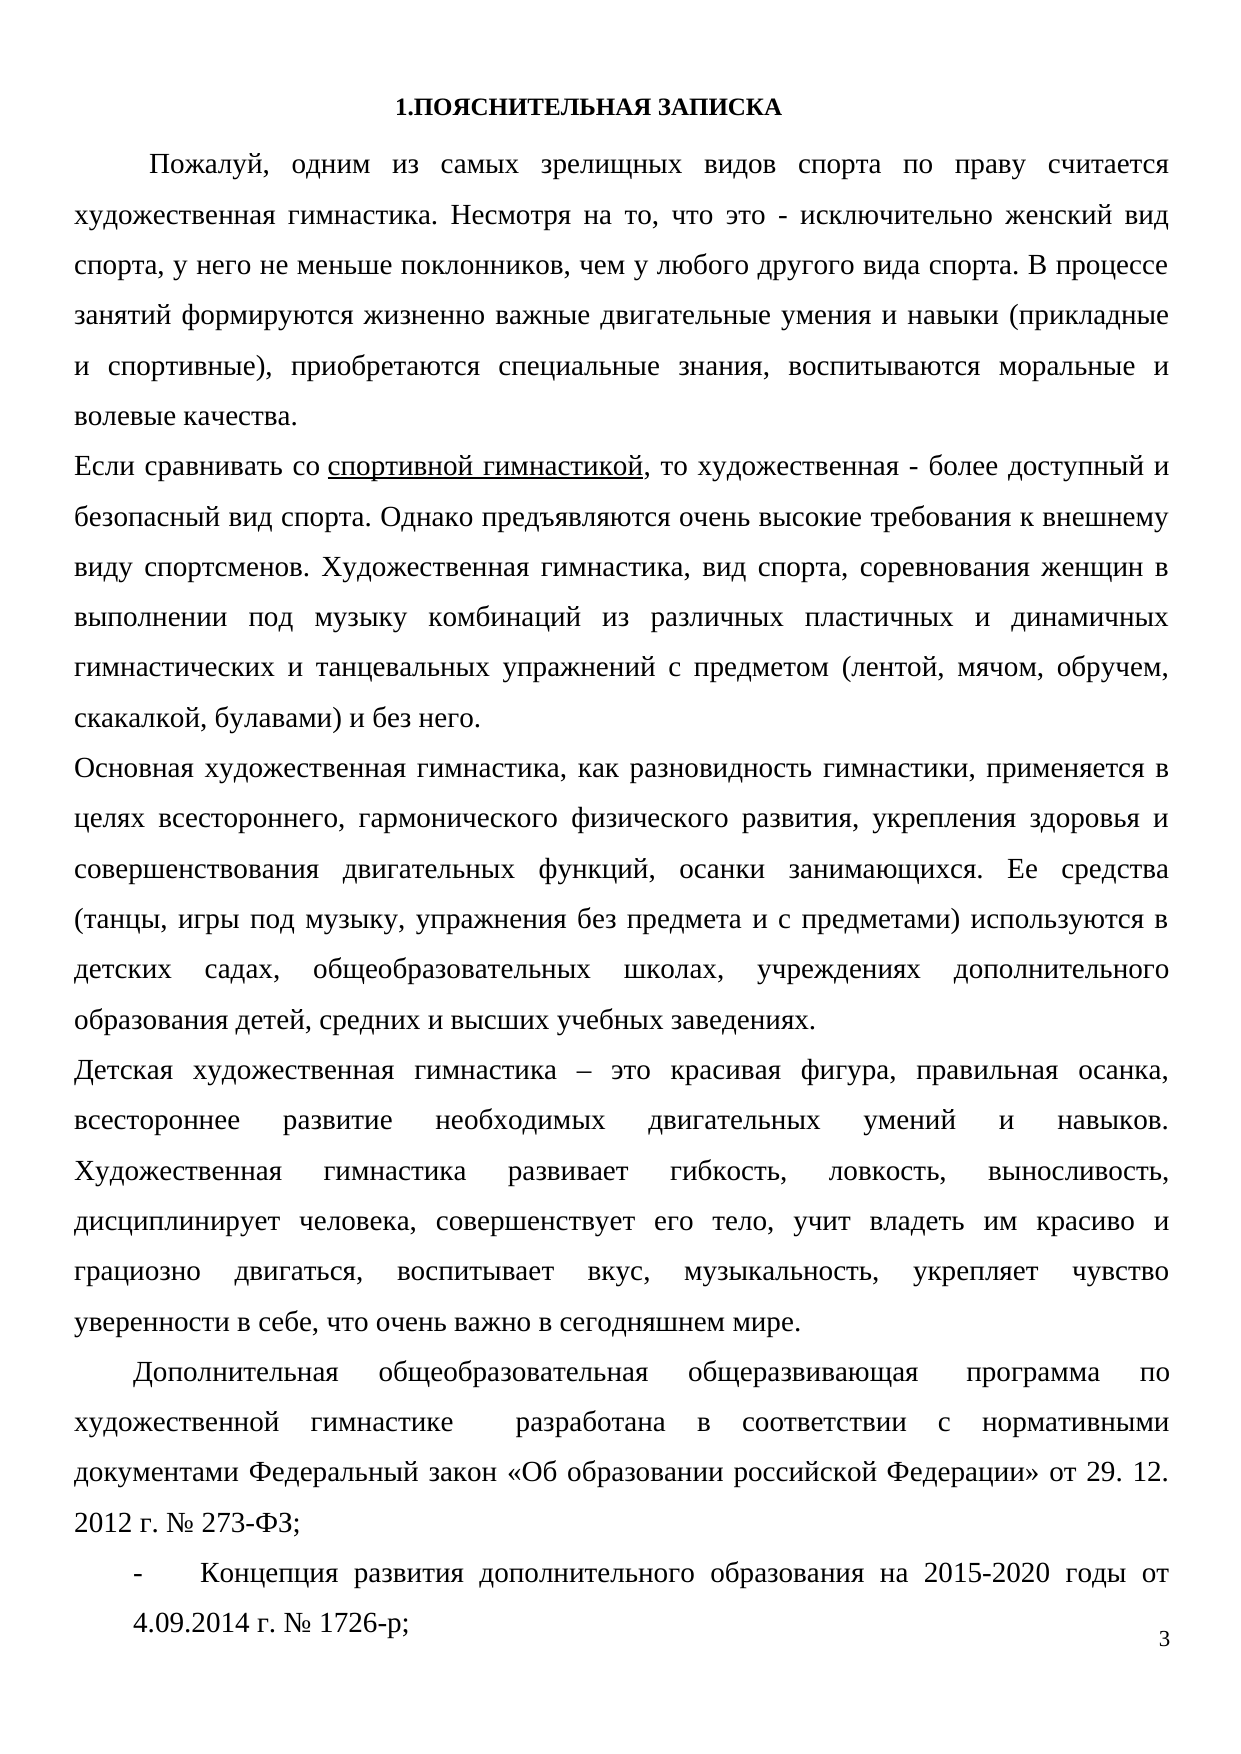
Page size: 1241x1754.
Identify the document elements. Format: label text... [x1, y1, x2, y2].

text Если сравнивать со спортивной гимнастикой, то художественная - более доступный и безопасный вид спорта. Однако предъявляются очень высокие требования к внешнему виду спортсменов. Художественная гимнастика, вид спорта, соревнования женщин в выполнении под музыку комбинаций из различных пластичных и динамичных гимнастических и танцевальных упражнений с предметом (лентой, мячом, обручем, скакалкой, булавами) и без него. [74, 448, 1170, 733]
text Пожалуй, одним из самых зрелищных видов спорта по праву считается художественная гимнастика. Несмотря на то, что это - исключительно женский вид спорта, у него не меньше поклонников, чем у любого другого вида спорта. В процессе занятий формируются жизненно важные двигательные умения и навыки (прикладные и спортивные), приобретаются специальные знания, воспитываются моральные и волевые качества. [74, 146, 1170, 432]
text 1.ПОЯСНИТЕЛЬНАЯ ЗАПИСКА [326, 92, 1194, 121]
text Основная художественная гимнастика, как разновидность гимнастики, применяется в целях всестороннего, гармонического физического развития, укрепления здоровья и совершенствования двигательных функций, осанки занимающихся. Ее средства (танцы, игры под музыку, упражнения без предмета и с предметами) используются в детских садах, общеобразовательных школах, учреждениях дополнительного образования детей, средних и высших учебных заведениях. [74, 750, 1170, 1035]
list Концепция развития дополнительного образования на 2015-2020 годы от 4.09.2014 г. № 1726-р; [133, 1555, 1170, 1639]
text Детская художественная гимнастика – это красивая фигура, правильная осанка, всестороннее развитие необходимых двигательных умений и навыков. Художественная гимнастика развивает гибкость, ловкость, выносливость, дисциплинирует человека, совершенствует его тело, учит владеть им красиво и грациозно двигаться, воспитывает вкус, музыкальность, укрепляет чувство уверенности в себе, что очень важно в сегодняшнем мире. [74, 1052, 1170, 1337]
text Дополнительная общеобразовательная общеразвивающая программа по художественной гимнастике разработана в соответствии с нормативными документами Федеральный закон «Об образовании российской Федерации» от 29. 12. 2012 г. № 273-ФЗ; [74, 1354, 1170, 1538]
